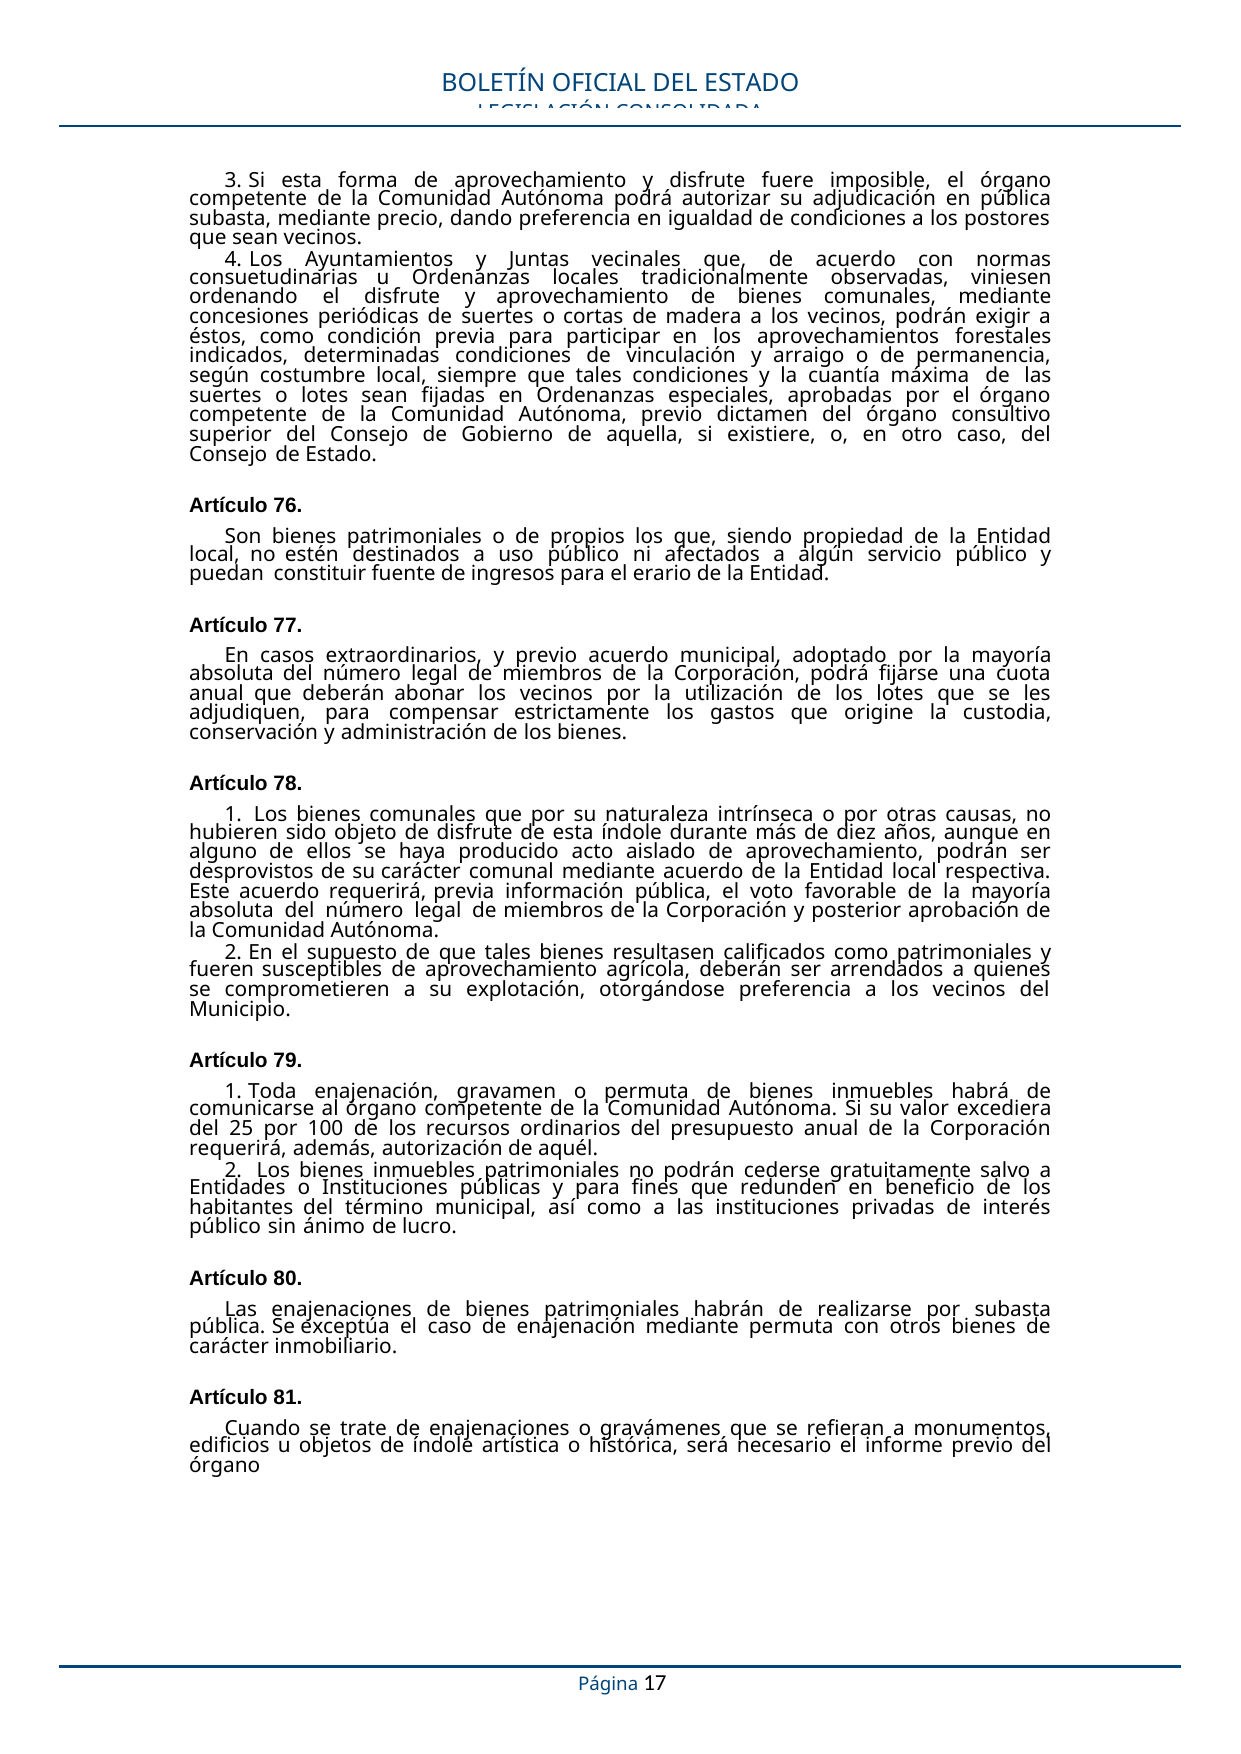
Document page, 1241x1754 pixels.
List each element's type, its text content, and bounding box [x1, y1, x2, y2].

subtitle Artículo 78. [189, 771, 1123, 795]
subtitle Artículo 77. [189, 612, 1194, 636]
list Toda enajenación, gravamen o permuta de bienes inmuebles habrá de comunicarse al órgano competente de la Comunidad Autónoma. Si su valor excediera del 25 por 100 de los recursos ordinarios del presupuesto anual de la Corporación requerirá, además, autorización de aquél. [189, 1083, 1051, 1161]
text Las enajenaciones de bienes patrimoniales habrán de realizarse por subasta pública. Se exceptúa el caso de enajenación mediante permuta con otros bienes de carácter inmobiliario. [189, 1300, 1051, 1359]
subtitle Artículo 79. [189, 1048, 1194, 1072]
list Si esta forma de aprovechamiento y disfrute fuere imposible, el órgano competente de la Comunidad Autónoma podrá autorizar su adjudicación en pública subasta, mediante precio, dando preferencia en igualdad de condiciones a los postores que sean vecinos. [189, 172, 1051, 251]
subtitle Artículo 81. [189, 1385, 1194, 1409]
text En casos extraordinarios, y previo acuerdo municipal, adoptado por la mayoría absoluta del número legal de miembros de la Corporación, podrá fijarse una cuota anual que deberán abonar los vecinos por la utilización de los lotes que se les adjudiquen, para compensar estrictamente los gastos que origine la custodia, conservación y administración de los bienes. [189, 647, 1051, 746]
text Son bienes patrimoniales o de propios los que, siendo propiedad de la Entidad local, no estén destinados a uso público ni afectados a algún servicio público y puedan constituir fuente de ingresos para el erario de la Entidad. [189, 528, 1051, 587]
list Los bienes inmuebles patrimoniales no podrán cederse gratuitamente salvo a Entidades o Instituciones públicas y para fines que redunden en beneficio de los habitantes del término municipal, así como a las instituciones privadas de interés público sin ánimo de lucro. [189, 1161, 1051, 1240]
subtitle Artículo 76. [189, 493, 1194, 517]
list Los bienes comunales que por su naturaleza intrínseca o por otras causas, no hubieren sido objeto de disfrute de esta índole durante más de diez años, aunque en alguno de ellos se haya producido acto aislado de aprovechamiento, podrán ser desprovistos de su carácter comunal mediante acuerdo de la Entidad local respectiva. Este acuerdo requerirá, previa información pública, el voto favorable de la mayoría absoluta del número legal de miembros de la Corporación y posterior aprobación de la Comunidad Autónoma. [189, 806, 1051, 944]
list En el supuesto de que tales bienes resultasen calificados como patrimoniales y fueren susceptibles de aprovechamiento agrícola, deberán ser arrendados a quienes se comprometieren a su explotación, otorgándose preferencia a los vecinos del Municipio. [189, 944, 1051, 1022]
subtitle Artículo 80. [189, 1266, 1194, 1290]
text Cuando se trate de enajenaciones o gravámenes que se refieran a monumentos, edificios u objetos de índole artística o histórica, será necesario el informe previo del órgano [189, 1420, 1051, 1479]
list Los Ayuntamientos y Juntas vecinales que, de acuerdo con normas consuetudinarias u Ordenanzas locales tradicionalmente observadas, viniesen ordenando el disfrute y aprovechamiento de bienes comunales, mediante concesiones periódicas de suertes o cortas de madera a los vecinos, podrán exigir a éstos, como condición previa para participar en los aprovechamientos forestales indicados, determinadas condiciones de vinculación y arraigo o de permanencia, según costumbre local, siempre que tales condiciones y la cuantía máxima de las suertes o lotes sean fijadas en Ordenanzas especiales, aprobadas por el órgano competente de la Comunidad Autónoma, previo dictamen del órgano consultivo superior del Consejo de Gobierno de aquella, si existiere, o, en otro caso, del Consejo de Estado. [189, 251, 1051, 467]
